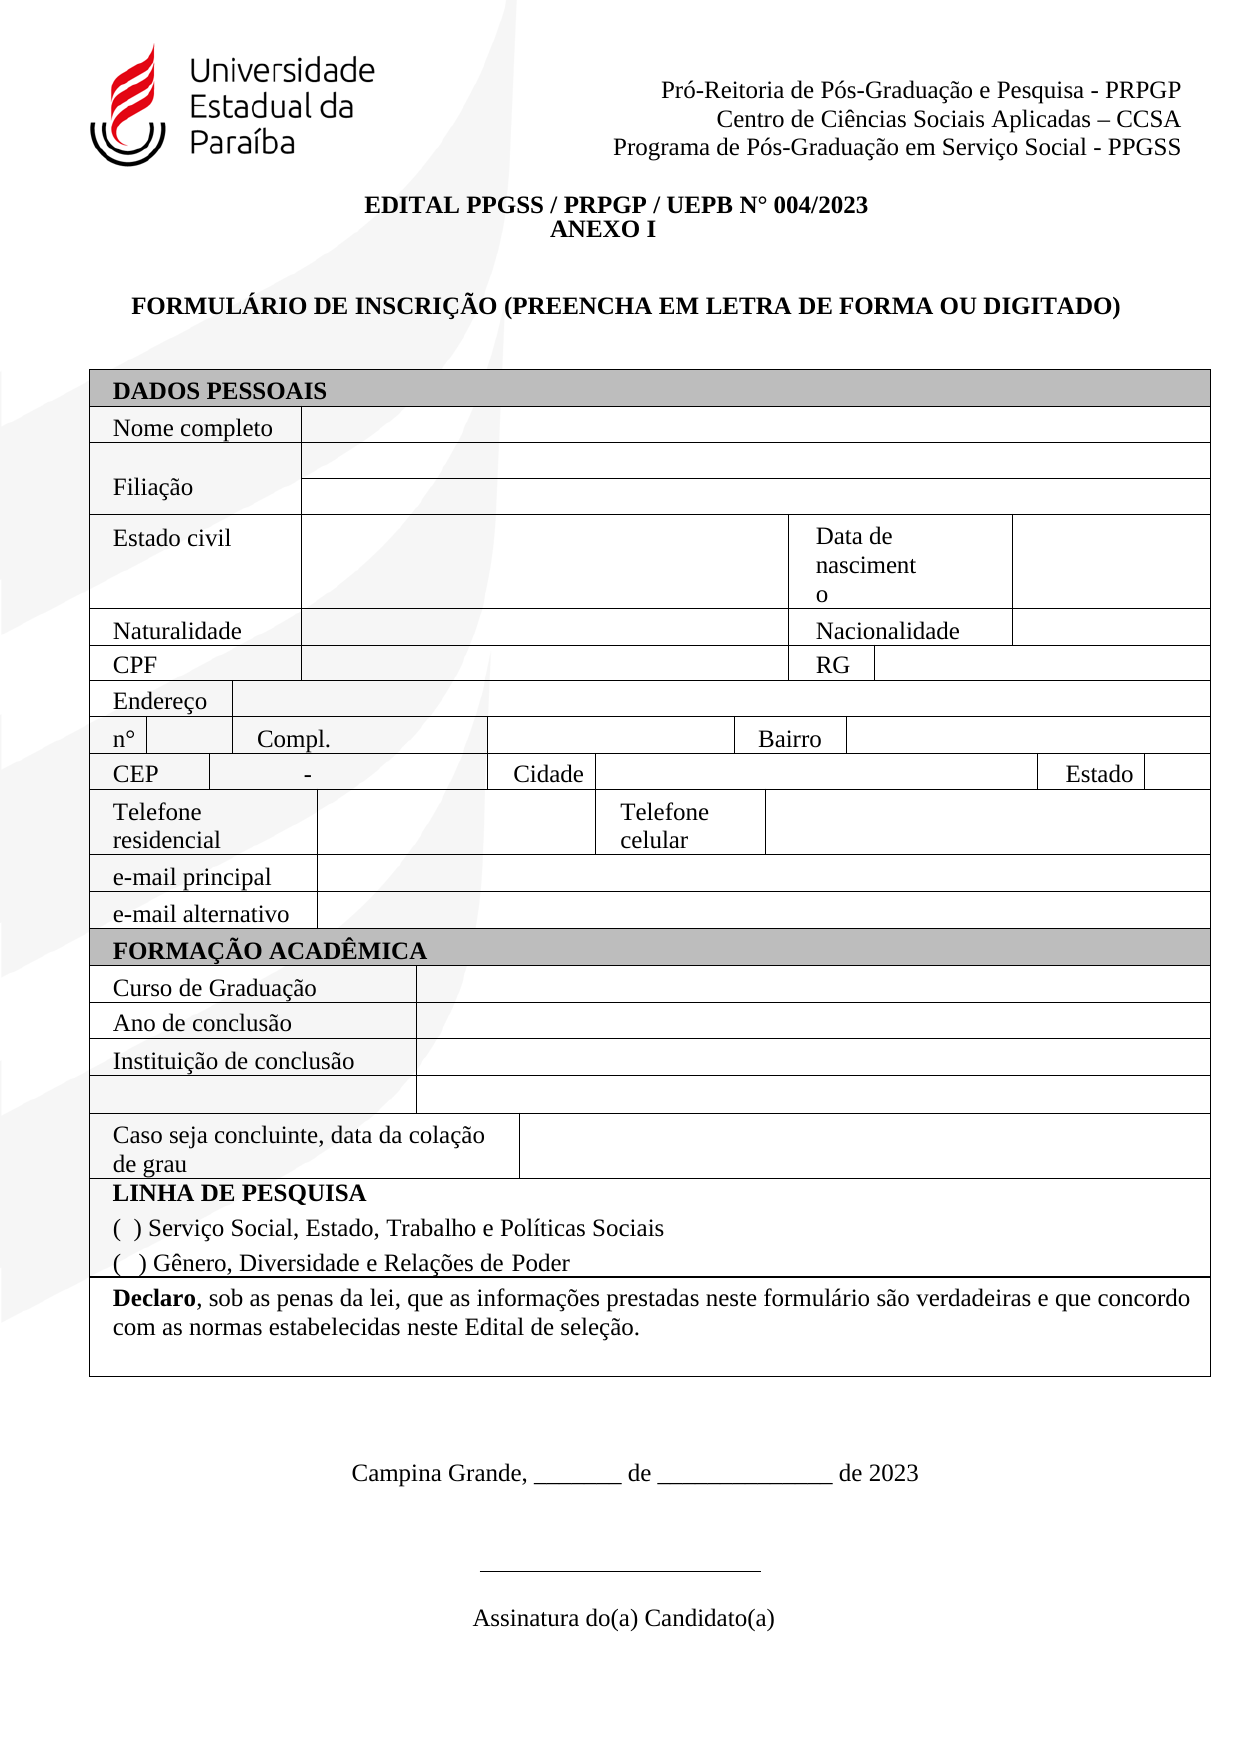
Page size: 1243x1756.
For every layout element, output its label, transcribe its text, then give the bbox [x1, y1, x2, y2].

table_cell Naturalidade [90, 609, 301, 644]
table_cell [417, 1039, 1210, 1075]
table_cell n° [90, 717, 146, 753]
table_cell [302, 515, 788, 608]
table_cell [90, 1076, 416, 1112]
table_cell [417, 966, 1210, 1002]
table_cell LINHA DE PESQUISA ( ) Serviço Social, Estado, Trabalho e Políticas Sociais ( ) Gênero, Diversidade e Relações de Poder [90, 1179, 1210, 1276]
table_cell [302, 479, 1210, 514]
table_cell [1145, 754, 1210, 788]
text Campina Grande, _______ de ______________ de 2023 [89, 1458, 1181, 1487]
table_header DADOS PESSOAIS [90, 370, 1210, 406]
table_cell Nacionalidade [789, 609, 1012, 644]
table_cell Caso seja concluinte, data da colação de grau [90, 1114, 519, 1178]
table_cell Telefone celular [596, 790, 765, 854]
table_cell Endereço [90, 681, 232, 716]
table_cell [1013, 515, 1210, 608]
table_cell Bairro [735, 717, 846, 753]
text Assinatura do(a) Candidato(a) [89, 1603, 1158, 1632]
table_cell [520, 1114, 1210, 1178]
table_cell [302, 407, 1210, 442]
table_cell Instituição de conclusão [90, 1039, 416, 1075]
table_cell [233, 681, 1210, 716]
table_cell Declaro, sob as penas da lei, que as informações prestadas neste formulário são verdadeiras e que concordo com as normas estabelecidas neste Edital de seleção. [90, 1278, 1210, 1376]
table_cell CPF [90, 646, 301, 680]
table_cell [417, 1076, 1210, 1112]
table_cell [596, 754, 1037, 788]
table_cell Ano de conclusão [90, 1003, 416, 1038]
table_cell e-mail principal [90, 855, 317, 891]
table_cell e-mail alternativo [90, 892, 317, 928]
table_cell [302, 646, 788, 680]
table_cell Filiação [90, 443, 301, 514]
text ANEXO I [91, 218, 1114, 242]
table_cell Estado civil [90, 515, 301, 608]
table_cell - [210, 754, 487, 788]
table_cell Compl. [233, 717, 487, 753]
table_cell RG [789, 646, 874, 680]
table_cell [417, 1003, 1210, 1038]
table_cell [766, 790, 1210, 854]
table_cell Cidade [488, 754, 595, 788]
table_cell [318, 855, 1210, 891]
table_cell [302, 609, 788, 644]
text FORMULÁRIO DE INSCRIÇÃO (PREENCHA EM LETRA DE FORMA OU DIGITADO) [91, 291, 1160, 320]
table_cell Estado [1038, 754, 1144, 788]
table_cell [318, 790, 595, 854]
table_cell Data de nascimento [789, 515, 1012, 608]
table_cell CEP [90, 754, 209, 788]
table_cell [1013, 609, 1210, 644]
table_cell [302, 443, 1210, 478]
table_cell Curso de Graduação [90, 966, 416, 1002]
text EDITAL PPGSS / PRPGP / UEPB N° 004/2023 [91, 194, 1141, 218]
picture [0, 0, 1242, 1755]
table_cell FORMAÇÃO ACADÊMICA [90, 929, 1210, 965]
table_cell Telefone residencial [90, 790, 317, 854]
table_cell Nome completo [90, 407, 301, 442]
table_cell [318, 892, 1210, 928]
table_cell [488, 717, 734, 753]
table_cell [875, 646, 1210, 680]
table_cell [147, 717, 232, 753]
table_cell [847, 717, 1210, 753]
